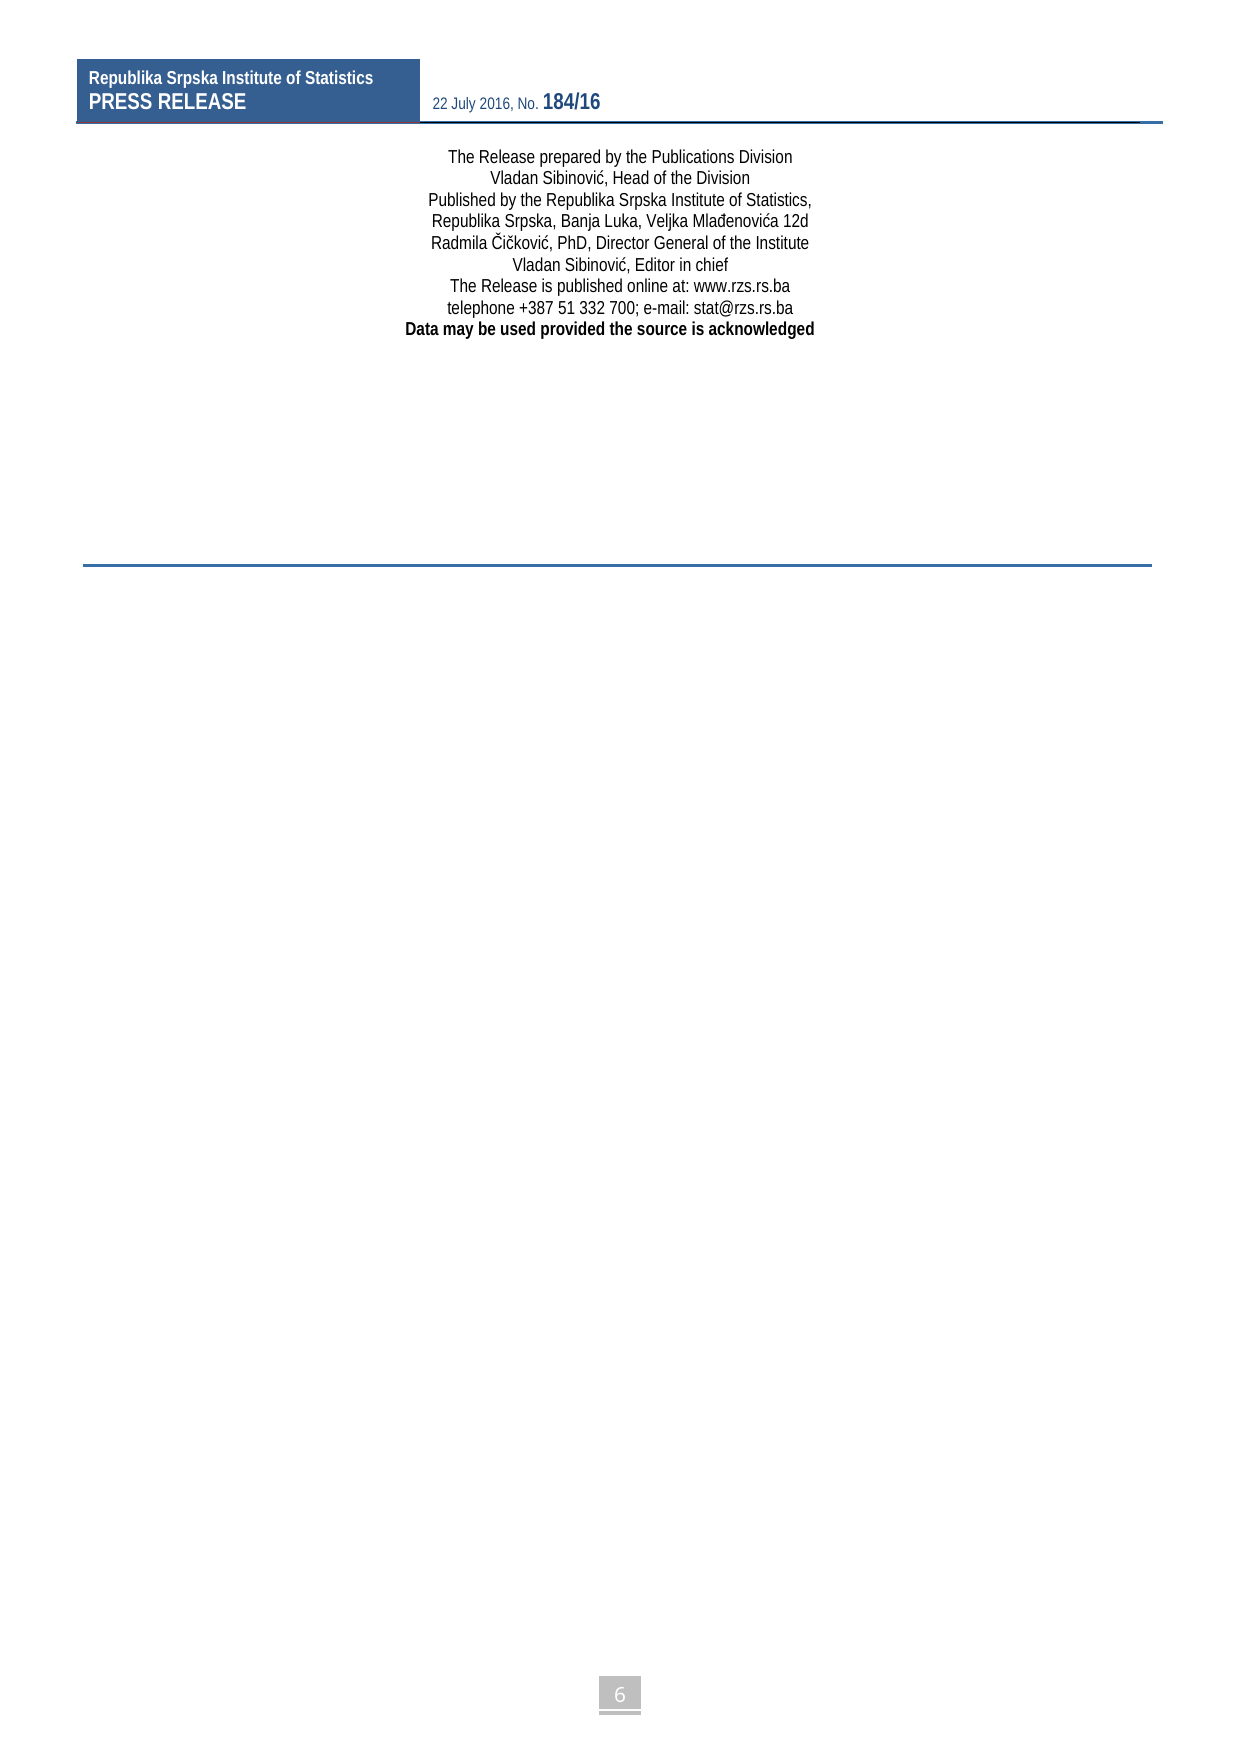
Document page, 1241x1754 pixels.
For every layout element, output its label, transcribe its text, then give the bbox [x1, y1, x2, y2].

table_cell The Release prepared by the Publications Division Vladan Sibinović, Head of the Division Published by the Republika Srpska Institute of Statistics, Republika Srpska, Banja Luka, Veljka Mlađenovića 12d Radmila Čičković, PhD, Director General of the Institute Vladan Sibinović, Editor in chief The Release is published online at: www.rzs.rs.ba telephone +387 51 332 700; e-mail: stat@rzs.rs.ba Data may be used provided the source is acknowledged [74, 146, 1166, 340]
